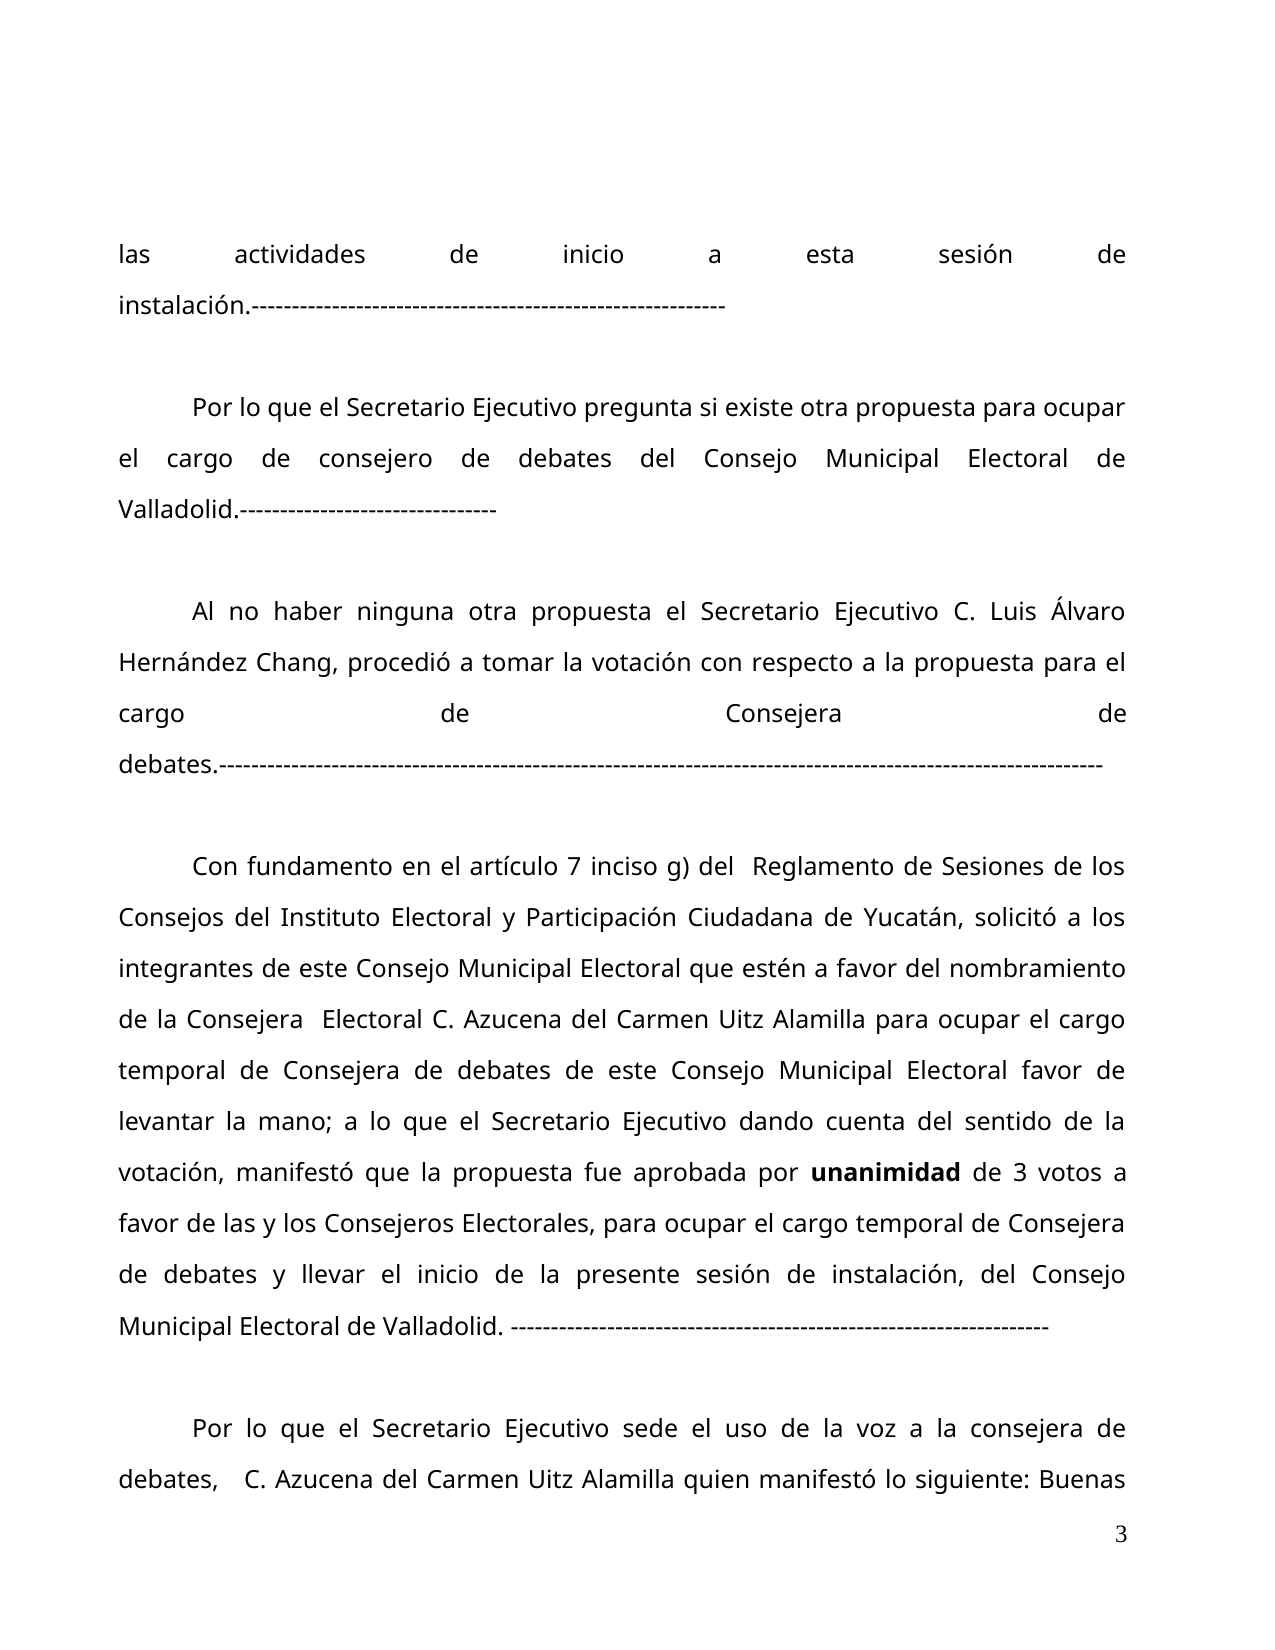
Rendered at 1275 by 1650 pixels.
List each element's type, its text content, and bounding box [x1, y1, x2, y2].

text Con fundamento en el artículo 7 inciso g) del Reglamento de Sesiones de los Consejos del Instituto Electoral y Participación Ciudadana de Yucatán, solicitó a los integrantes de este Consejo Municipal Electoral que estén a favor del nombramiento de la Consejera Electoral C. Azucena del Carmen Uitz Alamilla para ocupar el cargo temporal de Consejera de debates de este Consejo Municipal Electoral favor de levantar la mano; a lo que el Secretario Ejecutivo dando cuenta del sentido de la votación, manifestó que la propuesta fue aprobada por unanimidad de 3 votos a favor de las y los Consejeros Electorales, para ocupar el cargo temporal de Consejera de debates y llevar el inicio de la presente sesión de instalación, del Consejo Municipal Electoral de Valladolid. ------------------------------------------------------------------- [118, 849, 1127, 1342]
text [118, 236, 1127, 321]
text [118, 1410, 1127, 1495]
text Por lo que el Secretario Ejecutivo pregunta si existe otra propuesta para ocupar el cargo de consejero de debates del Consejo Municipal Electoral de Valladolid.-------------------------------- [118, 389, 1127, 526]
text Al no haber ninguna otra propuesta el Secretario Ejecutivo C. Luis Álvaro Hernández Chang, procedió a tomar la votación con respecto a la propuesta para el cargo de Consejera de debates.-------------------------------------------------------------------------------------------------------------- [118, 593, 1127, 781]
